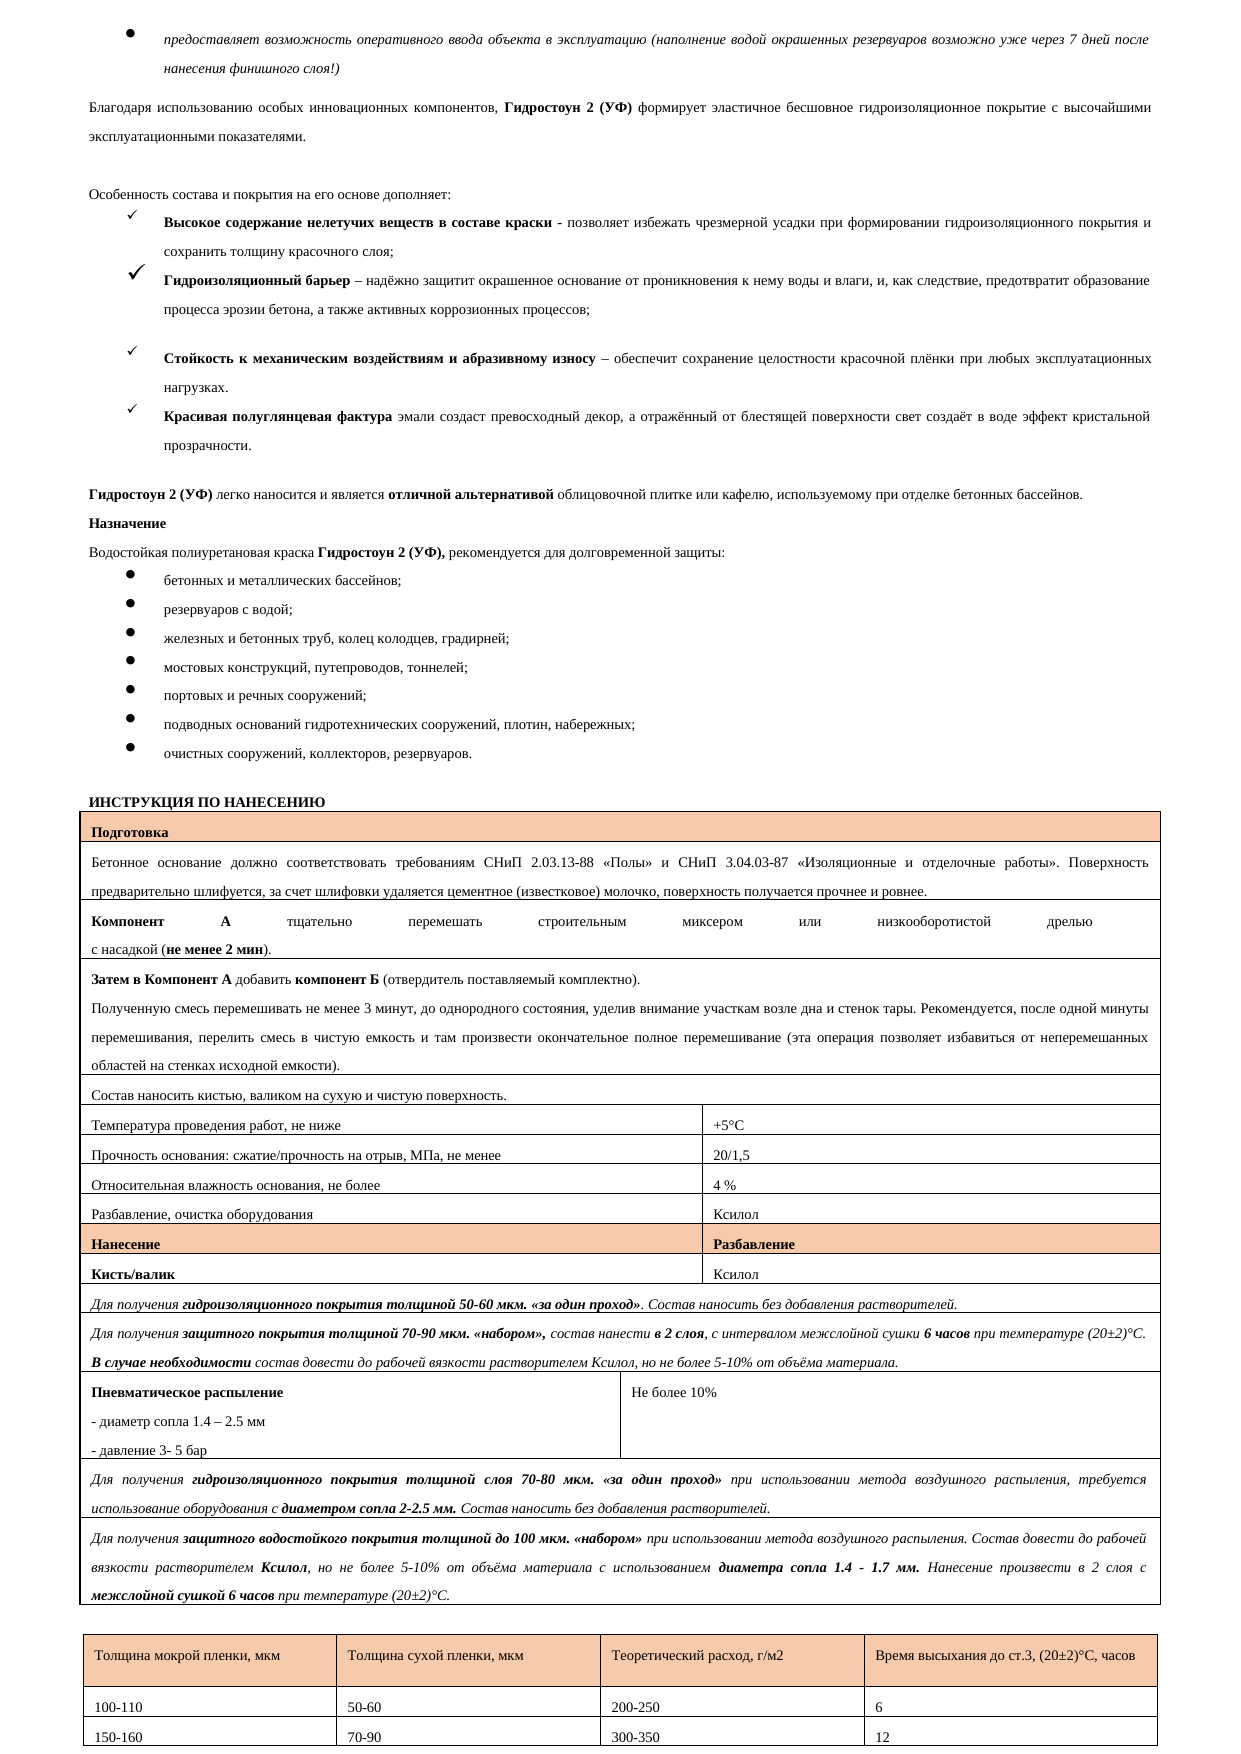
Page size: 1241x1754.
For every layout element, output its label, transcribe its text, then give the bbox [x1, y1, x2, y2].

table_cell Пневматическое распыление - диаметр сопла 1.4 – 2.5 мм - давление 3- 5 бар [81, 1372, 620, 1458]
table_cell Температура проведения работ, не ниже [81, 1105, 702, 1133]
table_cell Ксилол [703, 1194, 1160, 1223]
table_cell 200-250 [601, 1687, 864, 1716]
table_cell 70-90 [337, 1717, 600, 1745]
table_cell Относительная влажность основания, не более [81, 1164, 702, 1193]
table_header Толщина сухой пленки, мкм [337, 1635, 600, 1686]
table_cell Состав наносить кистью, валиком на сухую и чистую поверхность. [81, 1075, 1160, 1104]
text Особенность состава и покрытия на его основе дополняет: [88, 173, 1152, 202]
table_cell 4 % [703, 1164, 1160, 1193]
table_cell Прочность основания: сжатие/прочность на отрыв, МПа, не менее [81, 1135, 702, 1163]
list очистных сооружений, коллекторов, резервуаров. [126, 733, 1152, 761]
text ИНСТРУКЦИЯ ПО НАНЕСЕНИЮ [88, 782, 1152, 811]
table_cell Для получения гидроизоляционного покрытия толщиной слоя 70-80 мкм. «за один проход» при использовании метода воздушного распыления, требуется использование оборудования с диаметром сопла 2-2.5 мм. Состав наносить без добавления растворителей. [81, 1459, 1160, 1517]
table_cell 6 [865, 1687, 1157, 1716]
table_header Подготовка [81, 812, 1160, 841]
table_cell Разбавление, очистка оборудования [81, 1194, 702, 1223]
table_cell Затем в Компонент А добавить компонент Б (отвердитель поставляемый комплектно). Полученную смесь перемешивать не менее 3 минут, до однородного состояния, уделив внимание участкам возле дна и стенок тары. Рекомендуется, после одной минуты перемешивания, перелить смесь в чистую емкость и там произвести окончательное полное перемешивание (эта операция позволяет избавиться от неперемешанных областей на стенках исходной емкости). [81, 959, 1160, 1074]
table_cell Не более 10% [621, 1372, 1160, 1458]
list Красивая полуглянцевая фактура эмали создаст превосходный декор, а отражённый от блестящей поверхности свет создаёт в воде эффект кристальной прозрачности. [126, 396, 1152, 453]
table_header Время высыхания до ст.3, (20±2)°С, часов [865, 1635, 1157, 1686]
text Назначение [88, 503, 1152, 531]
list предоставляет возможность оперативного ввода объекта в эксплуатацию (наполнение водой окрашенных резервуаров возможно уже через 7 дней после нанесения финишного слоя!) [126, 19, 1152, 76]
text Благодаря использованию особых инновационных компонентов, Гидростоун 2 (УФ) формирует эластичное бесшовное гидроизоляционное покрытие с высочайшими эксплуатационными показателями. [88, 87, 1152, 145]
list железных и бетонных труб, колец колодцев, градирней; [126, 618, 1152, 646]
text Водостойкая полиуретановая краска Гидростоун 2 (УФ), рекомендуется для долговременной защиты: [88, 531, 1152, 560]
table_cell 20/1,5 [703, 1135, 1160, 1163]
table_cell +5°С [703, 1105, 1160, 1133]
list Стойкость к механическим воздействиям и абразивному износу – обеспечит сохранение целостности красочной плёнки при любых эксплуатационных нагрузках. [126, 338, 1152, 396]
table_cell 300-350 [601, 1717, 864, 1745]
table_header Теоретический расход, г/м2 [601, 1635, 864, 1686]
table_cell Компонент А тщательно перемешать строительным миксером или низкооборотистой дрелью с насадкой (не менее 2 мин). [81, 900, 1160, 958]
table_cell Разбавление [703, 1224, 1160, 1253]
table_cell Для получения защитного покрытия толщиной 70-90 мкм. «набором», состав нанести в 2 слоя, с интервалом межслойной сушки 6 часов при температуре (20±2)°С. В случае необходимости состав довести до рабочей вязкости растворителем Ксилол, но не более 5-10% от объёма материала. [81, 1313, 1160, 1371]
text Гидростоун 2 (УФ) легко наносится и является отличной альтернативой облицовочной плитке или кафелю, используемому при отделке бетонных бассейнов. [89, 474, 1152, 503]
list резервуаров с водой; [126, 589, 1152, 618]
list Высокое содержание нелетучих веществ в составе краски - позволяет избежать чрезмерной усадки при формировании гидроизоляционного покрытия и сохранить толщину красочного слоя; [126, 202, 1152, 260]
table_cell 12 [865, 1717, 1157, 1745]
list подводных оснований гидротехнических сооружений, плотин, набережных; [126, 704, 1152, 733]
table_cell Для получения защитного водостойкого покрытия толщиной до 100 мкм. «набором» при использовании метода воздушного распыления. Состав довести до рабочей вязкости растворителем Ксилол, но не более 5-10% от объёма материала с использованием диаметра сопла 1.4 - 1.7 мм. Нанесение произвести в 2 слоя с межслойной сушкой 6 часов при температуре (20±2)°С. [81, 1518, 1160, 1604]
list Гидроизоляционный барьер – надёжно защитит окрашенное основание от проникновения к нему воды и влаги, и, как следствие, предотвратит образование процесса эрозии бетона, а также активных коррозионных процессов; [126, 260, 1152, 317]
table_cell 50-60 [337, 1687, 600, 1716]
table_cell Ксилол [703, 1254, 1160, 1282]
table_cell Бетонное основание должно соответствовать требованиям СНиП 2.03.13-88 «Полы» и СНиП 3.04.03-87 «Изоляционные и отделочные работы». Поверхность предварительно шлифуется, за счет шлифовки удаляется цементное (известковое) молочко, поверхность получается прочнее и ровнее. [81, 842, 1160, 899]
list мостовых конструкций, путепроводов, тоннелей; [126, 646, 1152, 675]
table_cell Нанесение [81, 1224, 702, 1253]
table_cell 150-160 [84, 1717, 336, 1745]
table_cell 100-110 [84, 1687, 336, 1716]
table_cell Для получения гидроизоляционного покрытия толщиной 50-60 мкм. «за один проход». Состав наносить без добавления растворителей. [81, 1284, 1160, 1312]
table_cell Кисть/валик [81, 1254, 702, 1282]
table_header Толщина мокрой пленки, мкм [84, 1635, 336, 1686]
list портовых и речных сооружений; [126, 675, 1152, 704]
list бетонных и металлических бассейнов; [126, 560, 1152, 589]
